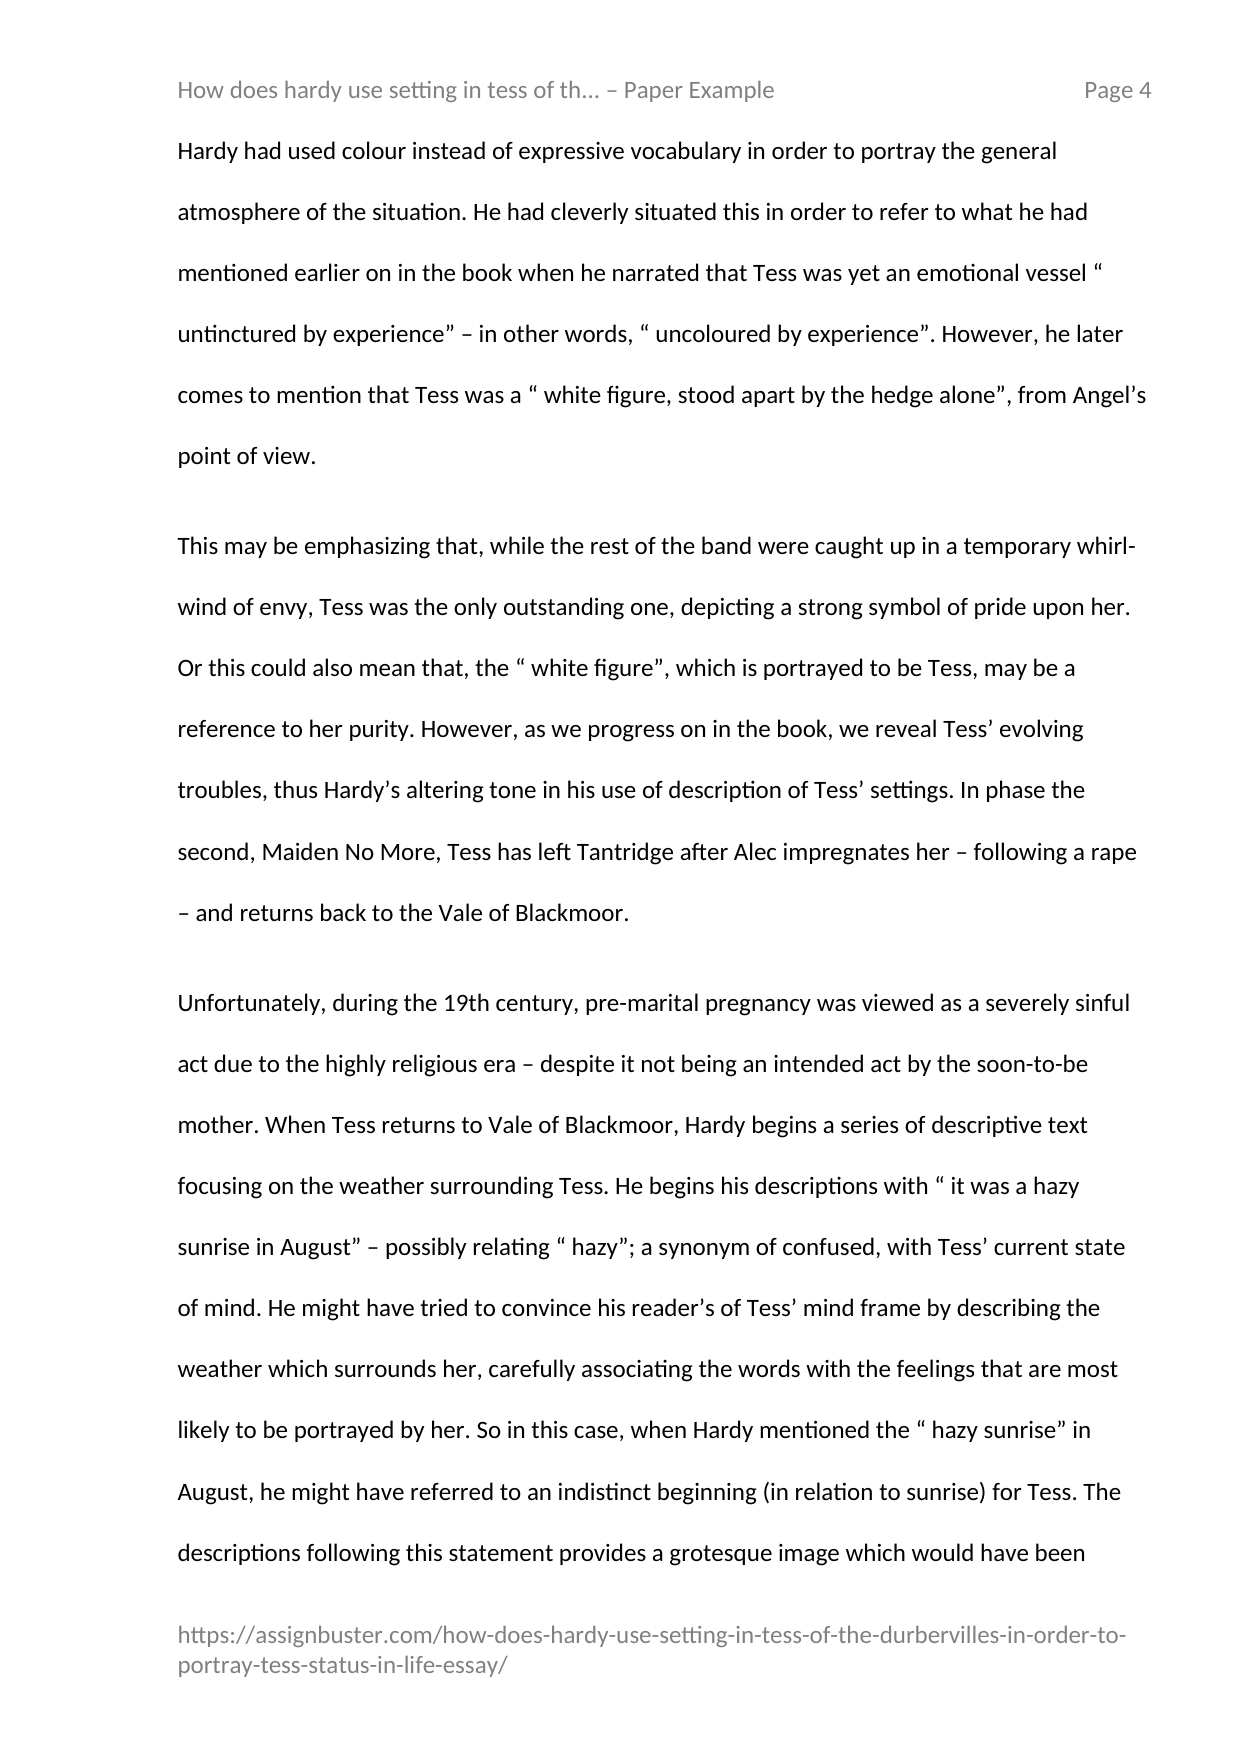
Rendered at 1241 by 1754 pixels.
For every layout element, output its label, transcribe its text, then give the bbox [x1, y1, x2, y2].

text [177, 135, 1152, 471]
text This may be emphasizing that, while the rest of the band were caught up in a temporary whirl-wind of envy, Tess was the only outstanding one, depicting a strong symbol of pride upon her. Or this could also mean that, the “ white figure”, which is portrayed to be Tess, may be a reference to her purity. However, as we progress on in the book, we reveal Tess’ evolving troubles, thus Hardy’s altering tone in his use of description of Tess’ settings. In phase the second, Maiden No More, Tess has left Tantridge after Alec impregnates her – following a rape – and returns back to the Vale of Blackmoor. [177, 531, 1152, 927]
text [177, 987, 1152, 1567]
